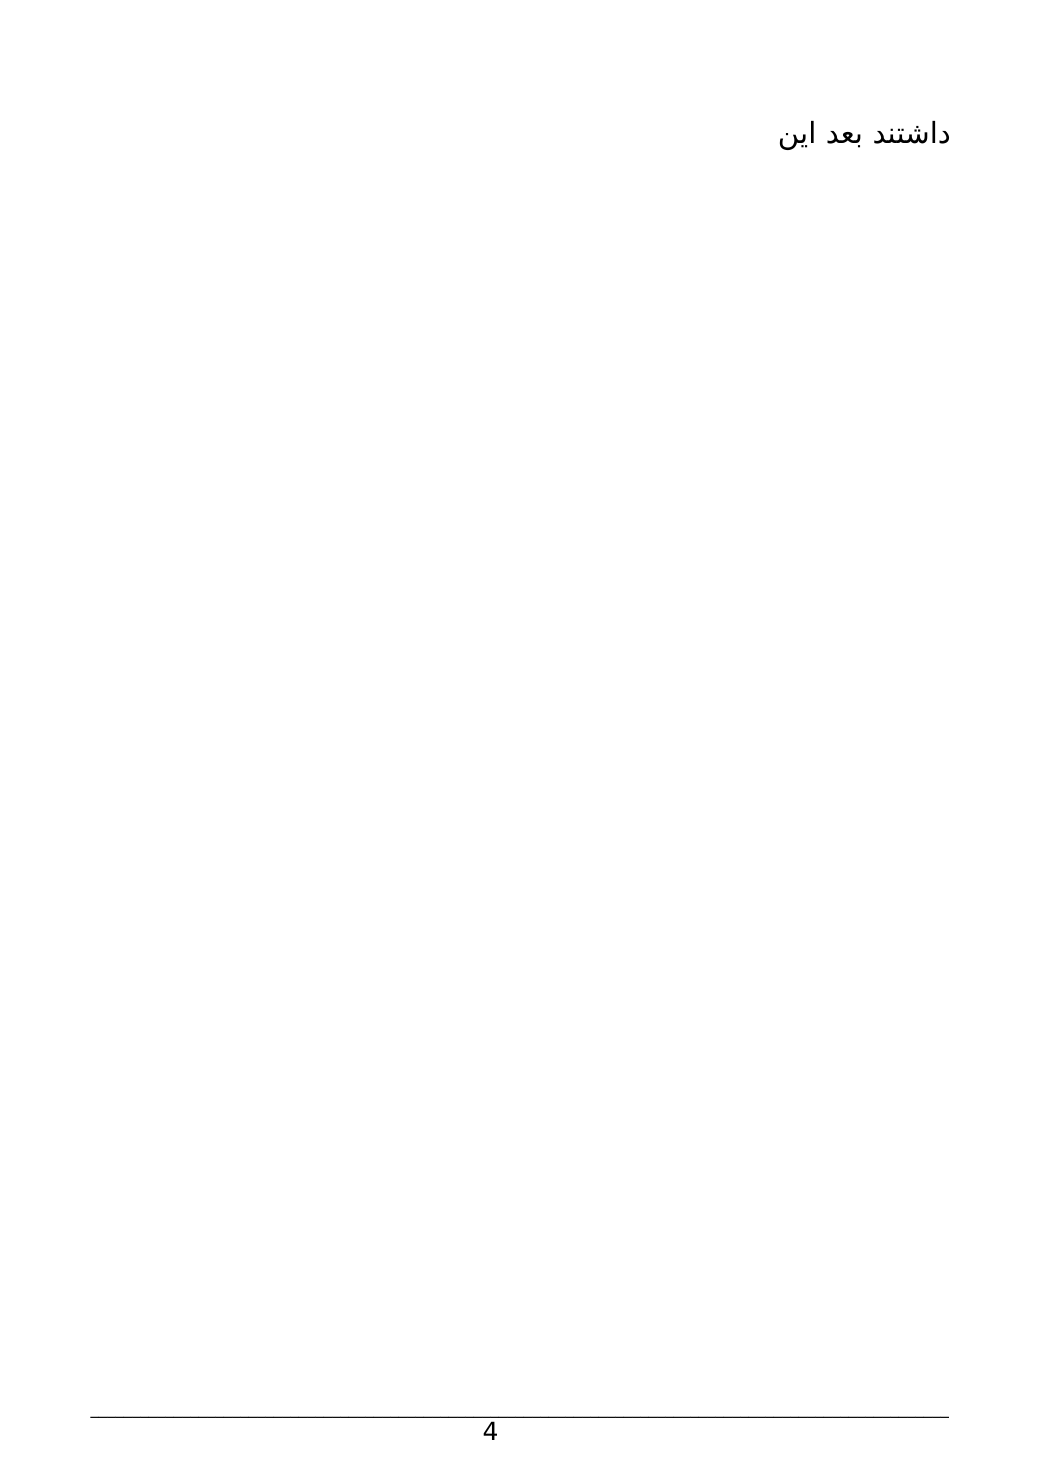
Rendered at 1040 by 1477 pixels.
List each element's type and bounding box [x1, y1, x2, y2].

text [89, 118, 951, 150]
